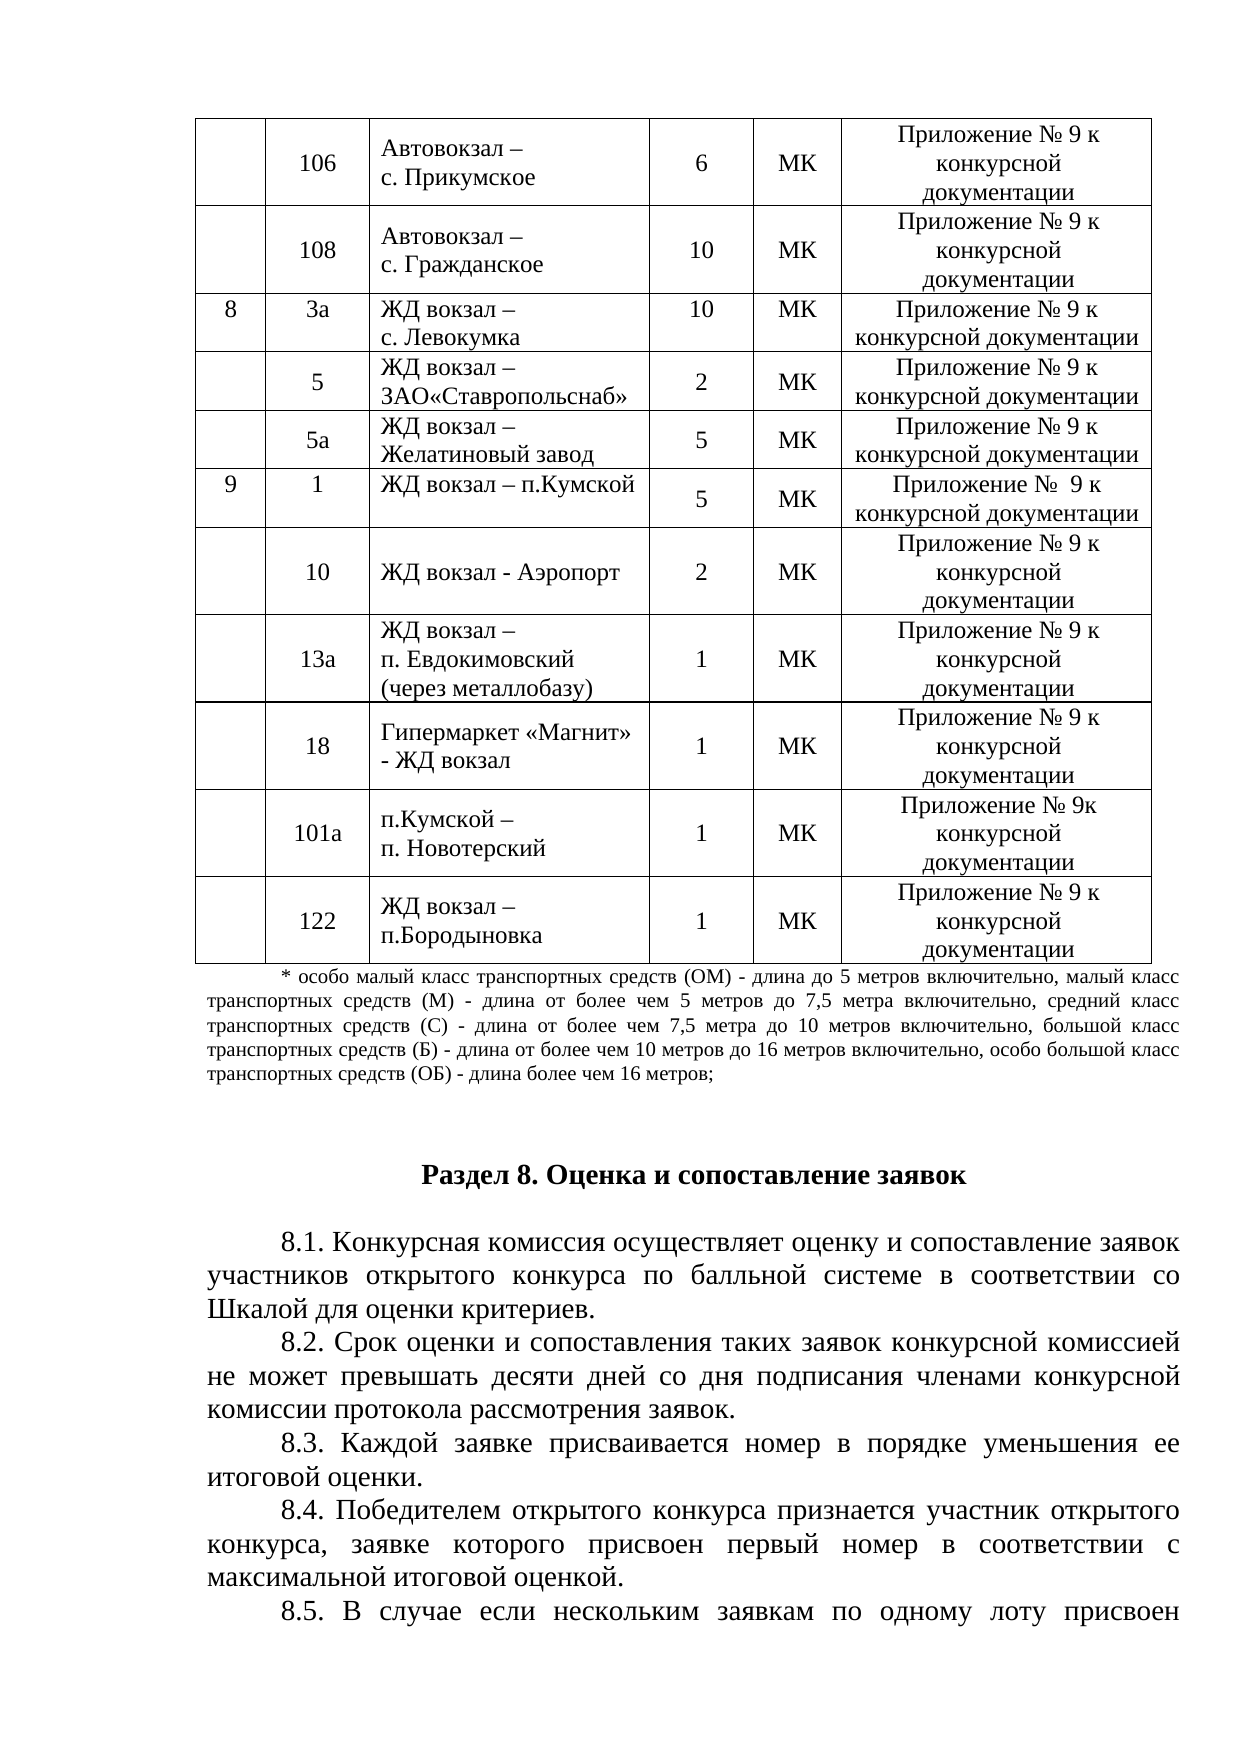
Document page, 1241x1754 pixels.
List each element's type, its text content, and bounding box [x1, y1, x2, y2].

table_cell МК [754, 119, 841, 205]
table_cell МК [754, 615, 841, 701]
text Раздел 8. Оценка и сопоставление заявок [207, 1157, 1181, 1190]
table_cell п.Кумской – п. Новотерский [370, 790, 649, 876]
table_cell 2 [650, 528, 753, 614]
table_cell Приложение № 9 к конкурсной документации [842, 877, 1151, 963]
table_cell 3а [266, 294, 369, 351]
table_cell МК [754, 703, 841, 789]
table_cell ЖД вокзал – Желатиновый завод [370, 411, 649, 468]
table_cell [842, 206, 1151, 293]
table_cell Приложение № 9 к конкурсной документации [842, 352, 1151, 410]
table_cell 1 [650, 790, 753, 876]
table_cell 108 [266, 206, 369, 293]
table_cell 1 [650, 703, 753, 789]
table_cell 5а [266, 411, 369, 468]
table_cell МК [754, 790, 841, 876]
table_cell МК [754, 877, 841, 963]
table_cell 5 [650, 411, 753, 468]
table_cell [842, 294, 1151, 351]
table_cell МК [754, 528, 841, 614]
table_cell 2 [650, 352, 753, 410]
table_cell 6 [650, 119, 753, 205]
table_cell ЖД вокзал – п.Бородыновка [370, 877, 649, 963]
table_cell Приложение № 9 к конкурсной документации [842, 615, 1151, 701]
table_cell 10 [650, 294, 753, 351]
table_cell [196, 206, 265, 293]
table_cell МК [754, 411, 841, 468]
table_cell 1 [650, 615, 753, 701]
table_cell 5 [650, 469, 753, 527]
table_cell 9 [196, 469, 265, 527]
table_cell 1 [650, 877, 753, 963]
table_cell ЖД вокзал – ЗАО«Ставропольснаб» [370, 352, 649, 410]
table_cell [196, 528, 265, 614]
text 8.4. Победителем открытого конкурса признается участник открытого конкурса, заявке которого присвоен первый номер в соответствии с максимальной итоговой оценкой. [207, 1492, 1181, 1593]
text * особо малый класс транспортных средств (ОМ) - длина до 5 метров включительно, малый класс транспортных средств (М) - длина от более чем 5 метров до 7,5 метра включительно, средний класс транспортных средств (С) - длина от более чем 7,5 метра до 10 метров включительно, большой класс транспортных средств (Б) - длина от более чем 10 метров до 16 метров включительно, особо большой класс транспортных средств (ОБ) - длина более чем 16 метров; [207, 964, 1181, 1085]
table_cell Приложение № 9 к конкурсной документации [842, 703, 1151, 789]
table_cell [196, 790, 265, 876]
table_cell ЖД вокзал – п.Кумской [370, 469, 649, 527]
table_cell 10 [650, 206, 753, 293]
table_cell ЖД вокзал – п. Евдокимовский (через металлобазу) [370, 615, 649, 701]
table_cell ЖД вокзал - Аэропорт [370, 528, 649, 614]
table_cell МК [754, 206, 841, 293]
table_cell 18 [266, 703, 369, 789]
table_cell Приложение № 9 к конкурсной документации [842, 411, 1151, 468]
table_cell [196, 119, 265, 205]
table_cell 1 [266, 469, 369, 527]
table_cell [196, 877, 265, 963]
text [207, 1593, 1181, 1626]
table_cell Приложение № 9 к конкурсной документации [842, 469, 1151, 527]
text 8.2. Срок оценки и сопоставления таких заявок конкурсной комиссией не может превышать десяти дней со дня подписания членами конкурсной комиссии протокола рассмотрения заявок. [207, 1324, 1181, 1425]
table_cell 122 [266, 877, 369, 963]
table_cell 106 [266, 119, 369, 205]
table_cell [196, 352, 265, 410]
table_cell [196, 411, 265, 468]
table_cell Автовокзал – с. Прикумское [370, 119, 649, 205]
table_cell МК [754, 294, 841, 351]
table_cell Гипермаркет «Магнит» - ЖД вокзал [370, 703, 649, 789]
table_cell 101а [266, 790, 369, 876]
table_cell 10 [266, 528, 369, 614]
table_cell 13а [266, 615, 369, 701]
table_cell ЖД вокзал – с. Левокумка [370, 294, 649, 351]
table_cell Автовокзал – с. Гражданское [370, 206, 649, 293]
text 8.1. Конкурсная комиссия осуществляет оценку и сопоставление заявок участников открытого конкурса по балльной системе в соответствии со Шкалой для оценки критериев. [207, 1224, 1181, 1324]
text 8.3. Каждой заявке присваивается номер в порядке уменьшения ее итоговой оценки. [207, 1425, 1181, 1492]
table_cell МК [754, 469, 841, 527]
table_cell 8 [196, 294, 265, 351]
table_cell Приложение № 9 к конкурсной документации [842, 528, 1151, 614]
table_cell МК [754, 352, 841, 410]
table_cell Приложение № 9к конкурсной документации [842, 790, 1151, 876]
table_cell 5 [266, 352, 369, 410]
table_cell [842, 119, 1151, 205]
table_cell [196, 703, 265, 789]
table_cell [196, 615, 265, 701]
